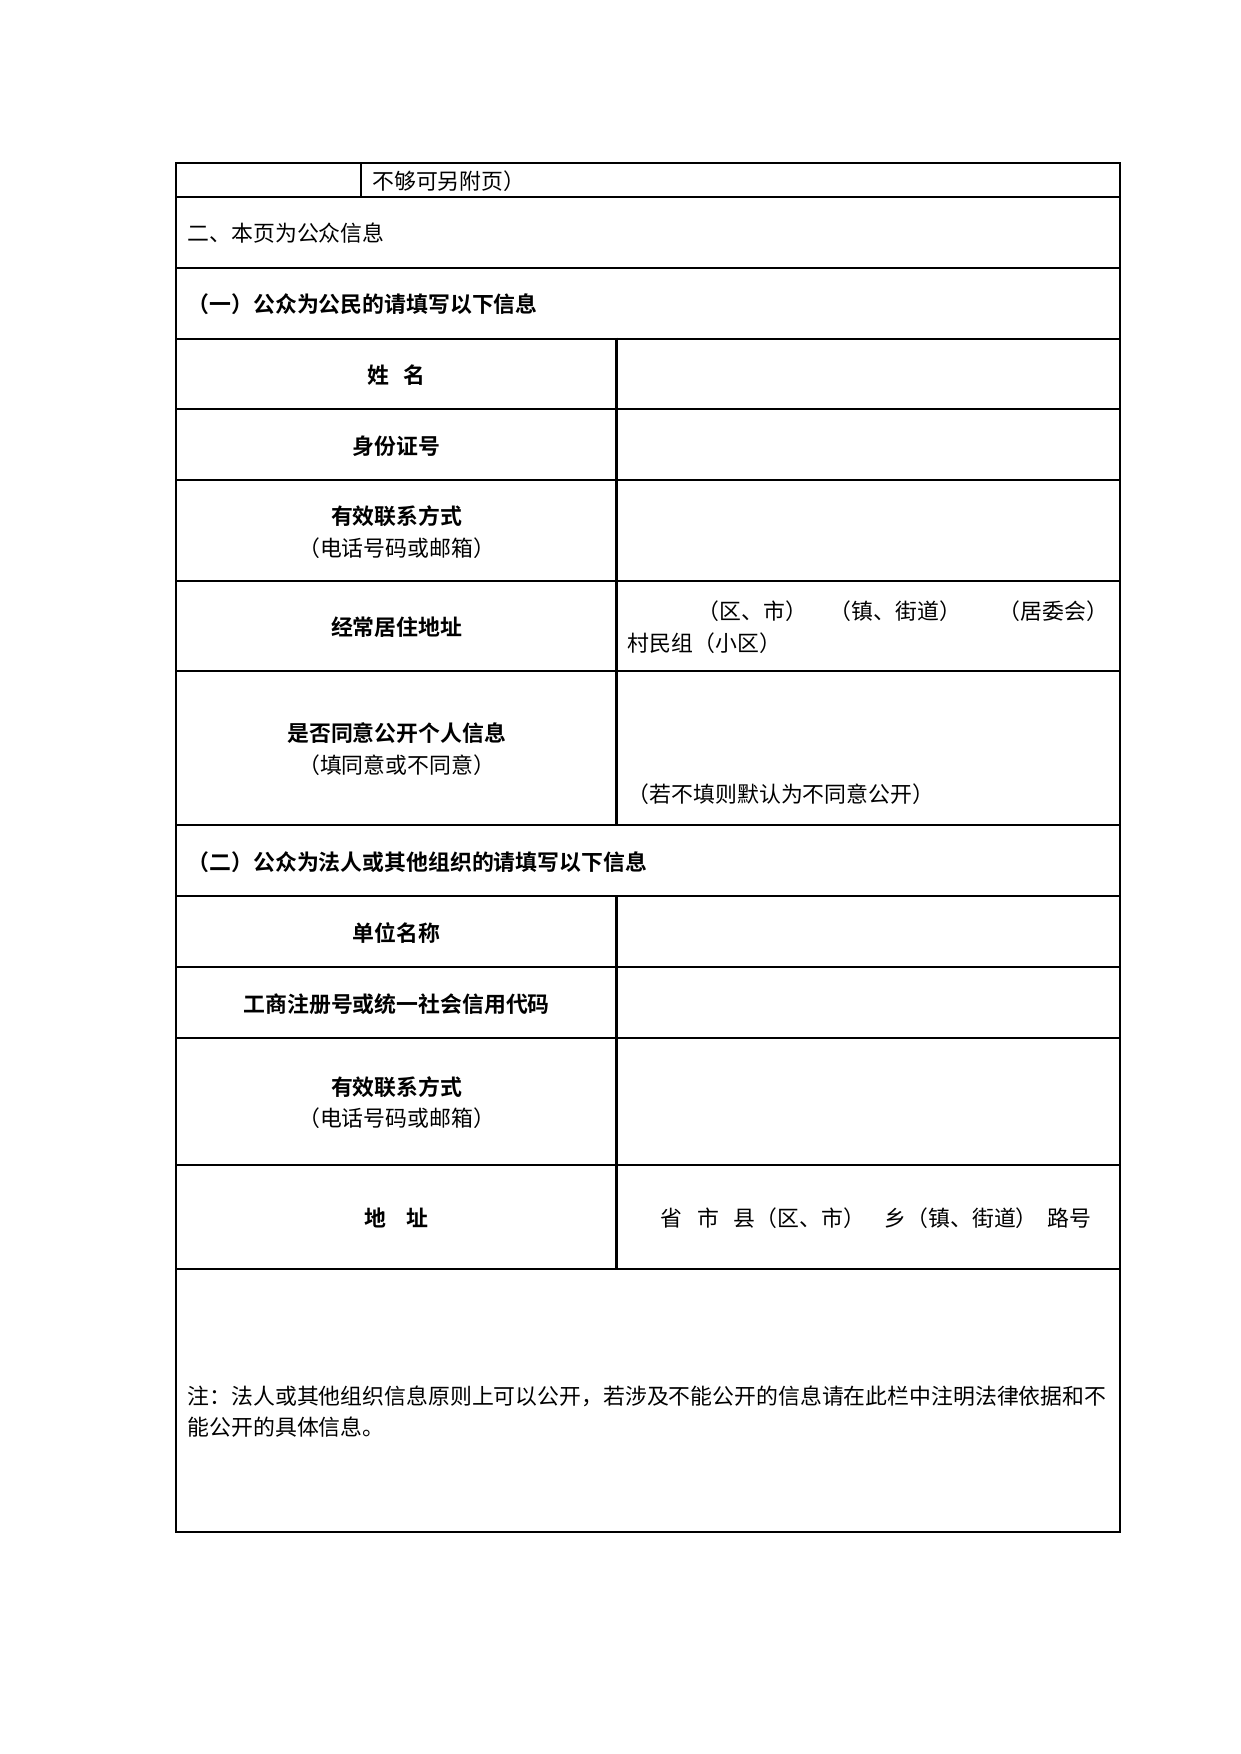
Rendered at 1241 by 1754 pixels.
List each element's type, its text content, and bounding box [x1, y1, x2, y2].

table_cell [618, 1039, 1119, 1164]
table_cell （区、市） （镇、街道） （居委会） 村民组（小区） [618, 582, 1119, 669]
table_cell 姓 名 [177, 340, 615, 408]
table_cell （二）公众为法人或其他组织的请填写以下信息 [177, 826, 1119, 895]
table_cell 经常居住地址 [177, 582, 615, 669]
table_cell [618, 968, 1119, 1037]
table_cell （若不填则默认为不同意公开） [618, 672, 1119, 824]
table_cell 工商注册号或统一社会信用代码 [177, 968, 615, 1037]
table_cell 省 市 县（区、市） 乡（镇、街道） 路号 [618, 1166, 1119, 1268]
table_cell [618, 897, 1119, 966]
table_cell [618, 481, 1119, 580]
table_cell 注：法人或其他组织信息原则上可以公开，若涉及不能公开的信息请在此栏中注明法律依据和不能公开的具体信息。 [177, 1270, 1119, 1531]
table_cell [177, 164, 360, 196]
table_cell 单位名称 [177, 897, 615, 966]
table_cell [618, 410, 1119, 479]
table_cell 地 址 [177, 1166, 615, 1268]
table_cell 有效联系方式 （电话号码或邮箱） [177, 1039, 615, 1164]
table_cell （一）公众为公民的请填写以下信息 [177, 269, 1119, 337]
table_cell 身份证号 [177, 410, 615, 479]
table_cell [618, 340, 1119, 408]
table_cell 二、本页为公众信息 [177, 198, 1119, 267]
table_cell 是否同意公开个人信息 （填同意或不同意） [177, 672, 615, 824]
table_cell 有效联系方式 （电话号码或邮箱） [177, 481, 615, 580]
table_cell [362, 164, 1119, 196]
